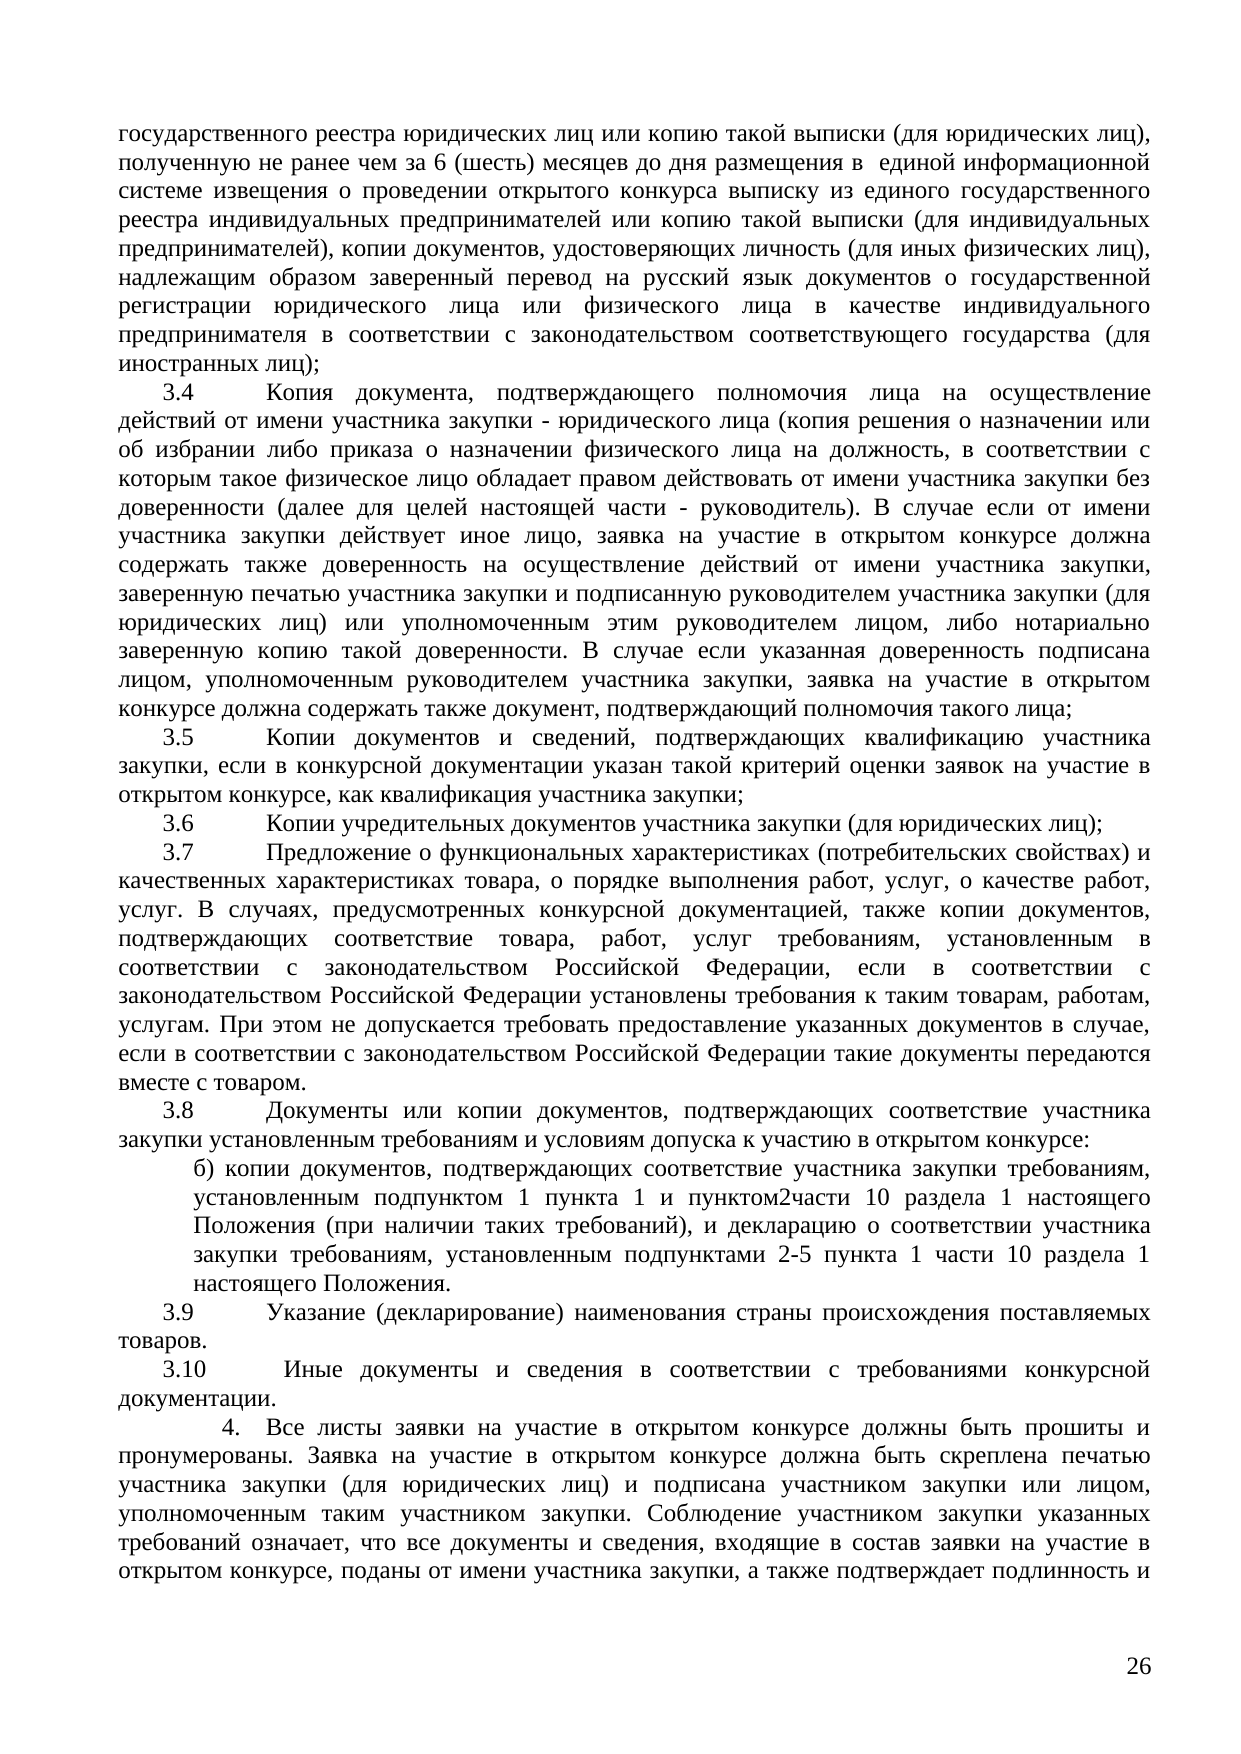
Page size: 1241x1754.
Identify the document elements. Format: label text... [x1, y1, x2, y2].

text б) копии документов, подтверждающих соответствие участника закупки требованиям, установленным подпунктом 1 пункта 1 и пунктом2части 10 раздела 1 настоящего Положения (при наличии таких требований), и декларацию о соответствии участника закупки требованиям, установленным подпунктами 2-5 пункта 1 части 10 раздела 1 настоящего Положения. [193, 1153, 1152, 1297]
list Иные документы и сведения в соответствии с требованиями конкурсной документации. [118, 1354, 1152, 1412]
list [118, 1412, 1152, 1584]
list Предложение о функциональных характеристиках (потребительских свойствах) и качественных характеристиках товара, о порядке выполнения работ, услуг, о качестве работ, услуг. В случаях, предусмотренных конкурсной документацией, также копии документов, подтверждающих соответствие товара, работ, услуг требованиям, установленным в соответствии с законодательством Российской Федерации, если в соответствии с законодательством Российской Федерации установлены требования к таким товарам, работам, услугам. При этом не допускается требовать предоставление указанных документов в случае, если в соответствии с законодательством Российской Федерации такие документы передаются вместе с товаром. [118, 837, 1152, 1096]
list Копии учредительных документов участника закупки (для юридических лиц); [118, 808, 1152, 837]
list Копии документов и сведений, подтверждающих квалификацию участника закупки, если в конкурсной документации указан такой критерий оценки заявок на участие в открытом конкурсе, как квалификация участника закупки; [118, 722, 1152, 808]
list Документы или копии документов, подтверждающих соответствие участника закупки установленным требованиям и условиям допуска к участию в открытом конкурсе: [118, 1096, 1152, 1153]
list Копия документа, подтверждающего полномочия лица на осуществление действий от имени участника закупки - юридического лица (копия решения о назначении или об избрании либо приказа о назначении физического лица на должность, в соответствии с которым такое физическое лицо обладает правом действовать от имени участника закупки без доверенности (далее для целей настоящей части - руководитель). В случае если от имени участника закупки действует иное лицо, заявка на участие в открытом конкурсе должна содержать также доверенность на осуществление действий от имени участника закупки, заверенную печатью участника закупки и подписанную руководителем участника закупки (для юридических лиц) или уполномоченным этим руководителем лицом, либо нотариально заверенную копию такой доверенности. В случае если указанная доверенность подписана лицом, уполномоченным руководителем участника закупки, заявка на участие в открытом конкурсе должна содержать также документ, подтверждающий полномочия такого лица; [118, 377, 1152, 722]
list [118, 118, 1152, 377]
list Указание (декларирование) наименования страны происхождения поставляемых товаров. [118, 1297, 1152, 1354]
